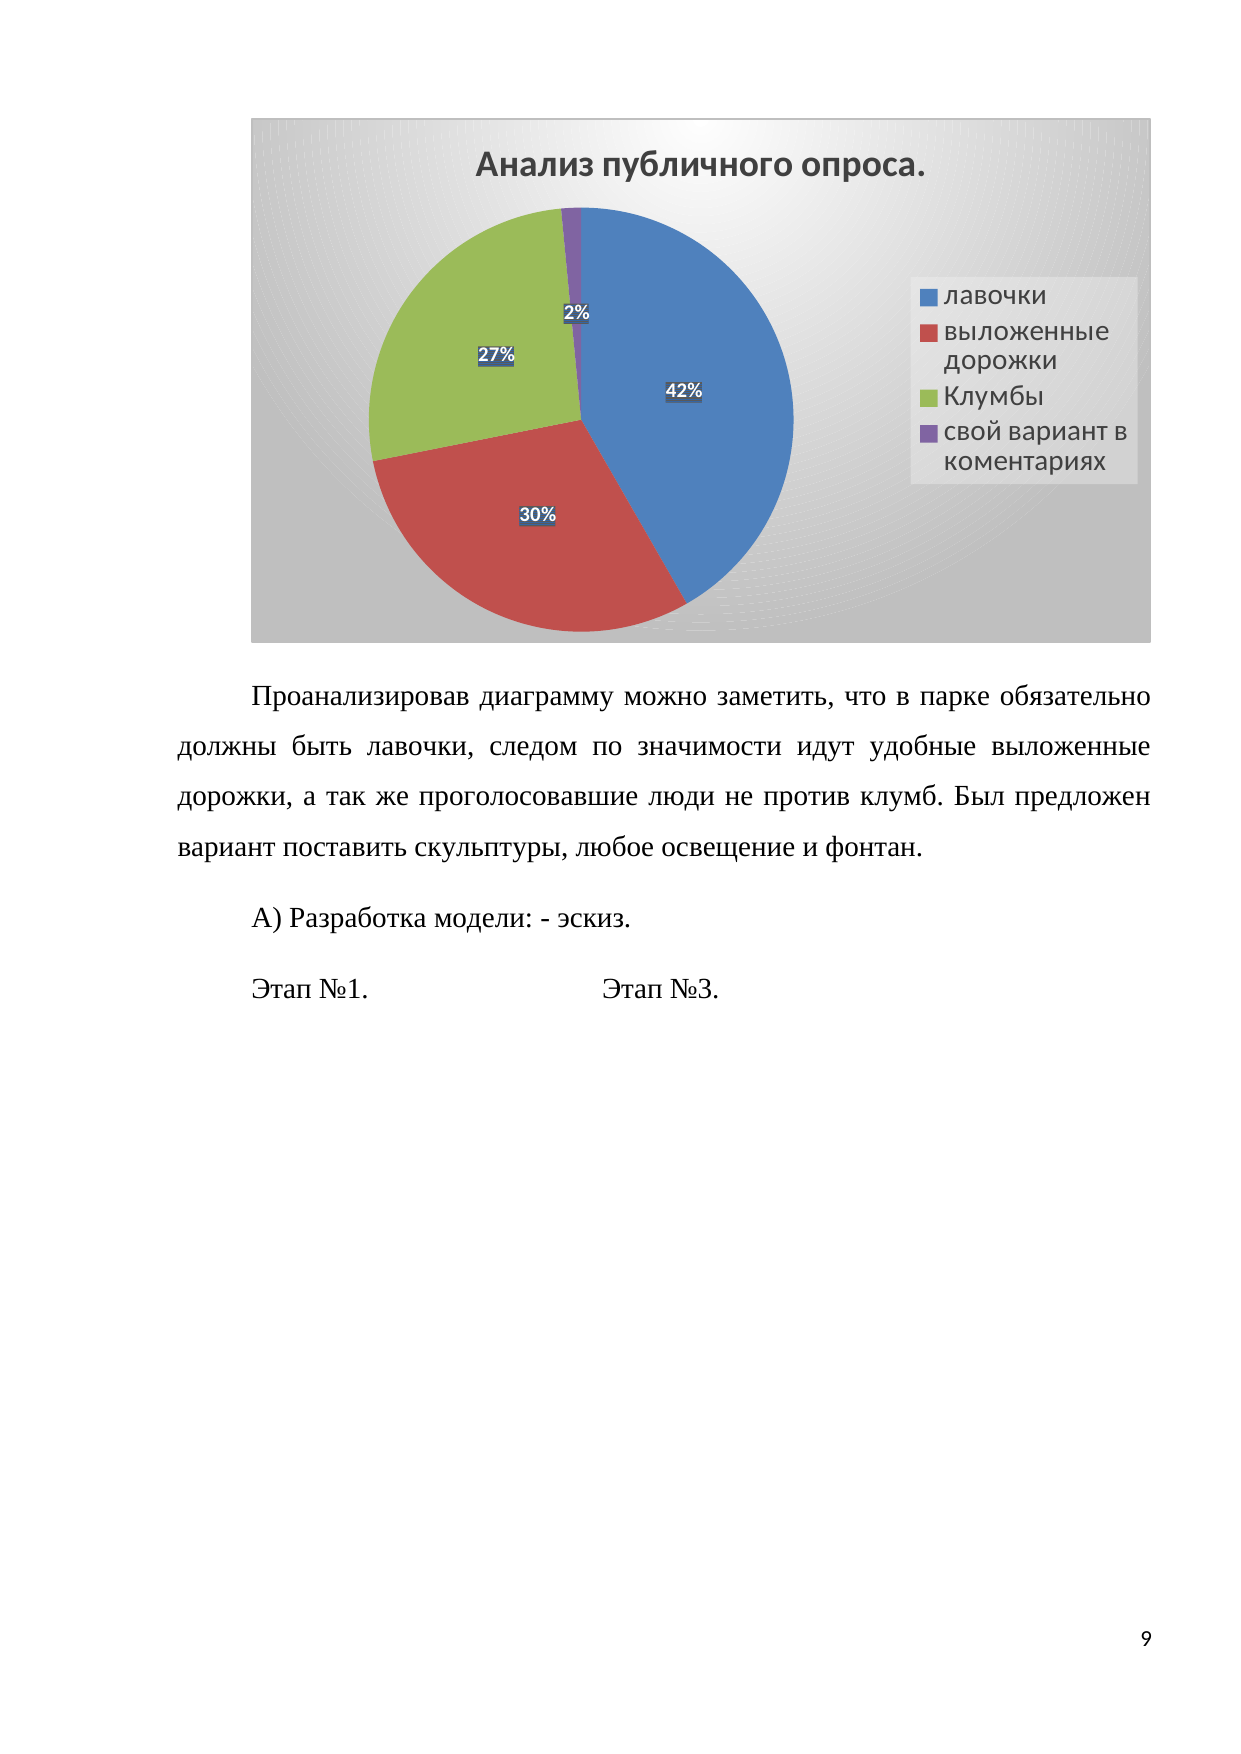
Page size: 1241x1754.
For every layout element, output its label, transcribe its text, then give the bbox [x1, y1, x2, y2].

text Этап №1. Этап №3. [177, 971, 1152, 1005]
text А) Разработка модели: - эскиз. [177, 900, 1152, 933]
text Проанализировав диаграмму можно заметить, что в парке обязательно должны быть лавочки, следом по значимости идут удобные выложенные дорожки, а так же проголосовавшие люди не против клумб. Был предложен вариант поставить скульптуры, любое освещение и фонтан. [177, 678, 1152, 862]
